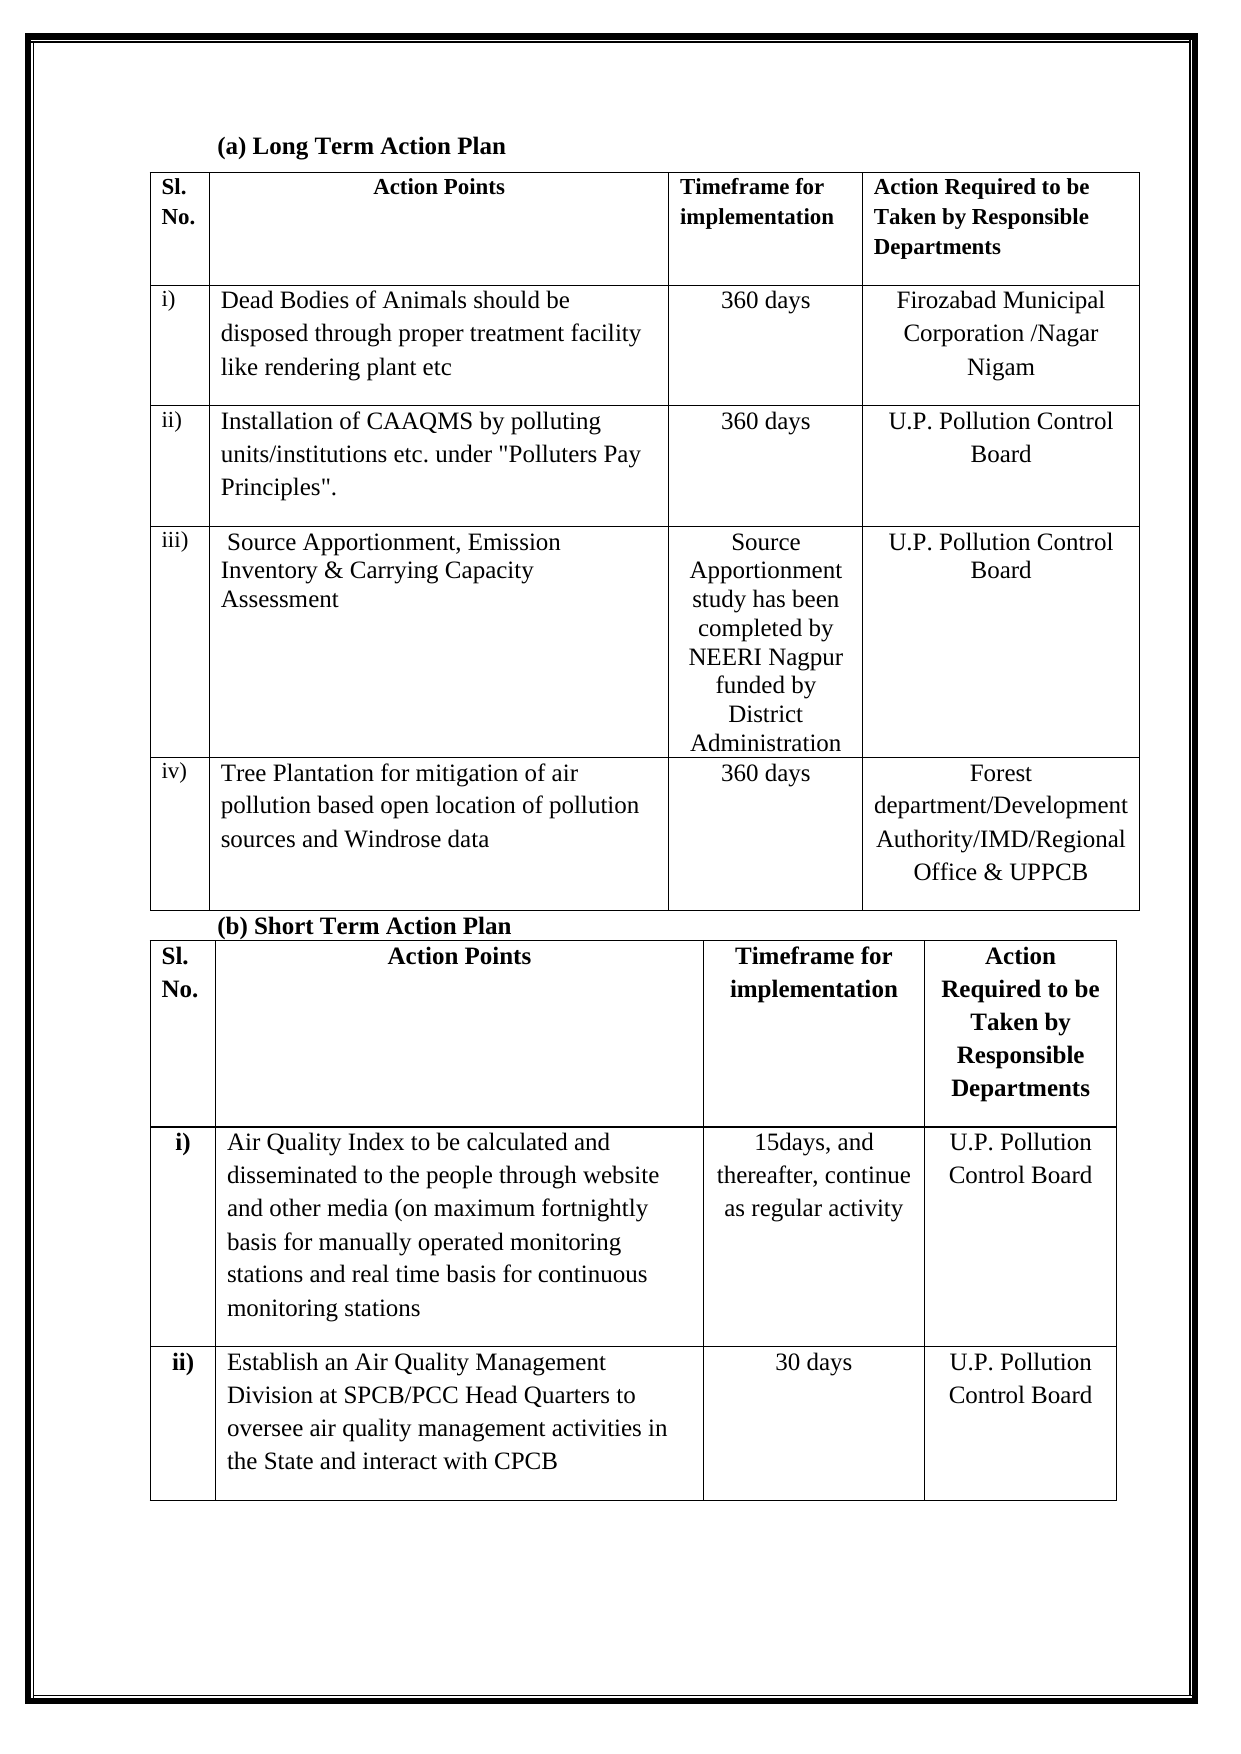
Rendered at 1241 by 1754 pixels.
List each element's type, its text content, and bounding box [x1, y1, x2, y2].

table_header Timeframe for implementation [669, 173, 862, 284]
table_cell i) [151, 286, 209, 405]
table_header Sl. No. [151, 941, 215, 1126]
table_header Action Points [216, 941, 703, 1126]
table_header Sl. No. [151, 173, 209, 284]
table_header Action Required to be Taken by Responsible Departments [863, 173, 1139, 284]
table_cell Air Quality Index to be calculated and disseminated to the people through website and other media (on maximum fortnightly basis for manually operated monitoring stations and real time basis for continuous monitoring stations [216, 1128, 703, 1346]
table_cell Installation of CAAQMS by polluting units/institutions etc. under "Polluters Pay Principles". [210, 406, 668, 526]
table_cell U.P. Pollution Control Board [863, 406, 1139, 526]
table_cell Firozabad Municipal Corporation /Nagar Nigam [863, 286, 1139, 405]
table_cell ii) [151, 406, 209, 526]
table_cell 360 days [669, 758, 862, 910]
table_cell Tree Plantation for mitigation of air pollution based open location of pollution sources and Windrose data [210, 758, 668, 910]
table_cell Dead Bodies of Animals should be disposed through proper treatment facility like rendering plant etc [210, 286, 668, 405]
list (b) Short Term Action Plan [217, 911, 1128, 940]
table_cell Source Apportionment study has been completed by NEERI Nagpur funded by District Administration [669, 527, 862, 757]
table_cell 360 days [669, 406, 862, 526]
table_cell U.P. Pollution Control Board [925, 1128, 1116, 1346]
table_cell iii) [151, 527, 209, 757]
table_cell i) [151, 1128, 215, 1346]
table_cell ii) [151, 1347, 215, 1499]
list (a) Long Term Action Plan [217, 131, 1128, 160]
table_cell Source Apportionment, Emission Inventory & Carrying Capacity Assessment [210, 527, 668, 757]
table_header Timeframe for implementation [704, 941, 924, 1126]
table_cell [925, 1347, 1116, 1499]
table_cell U.P. Pollution Control Board [863, 527, 1139, 757]
table_cell 15days, and thereafter, continue as regular activity [704, 1128, 924, 1346]
table_cell 30 days [704, 1347, 924, 1499]
table_cell Establish an Air Quality Management Division at SPCB/PCC Head Quarters to oversee air quality management activities in the State and interact with CPCB [216, 1347, 703, 1499]
table_cell Forest department/Development Authority/IMD/Regional Office & UPPCB [863, 758, 1139, 910]
table_cell iv) [151, 758, 209, 910]
table_header Action Required to be Taken by Responsible Departments [925, 941, 1116, 1126]
table_cell 360 days [669, 286, 862, 405]
table_header Action Points [210, 173, 668, 284]
